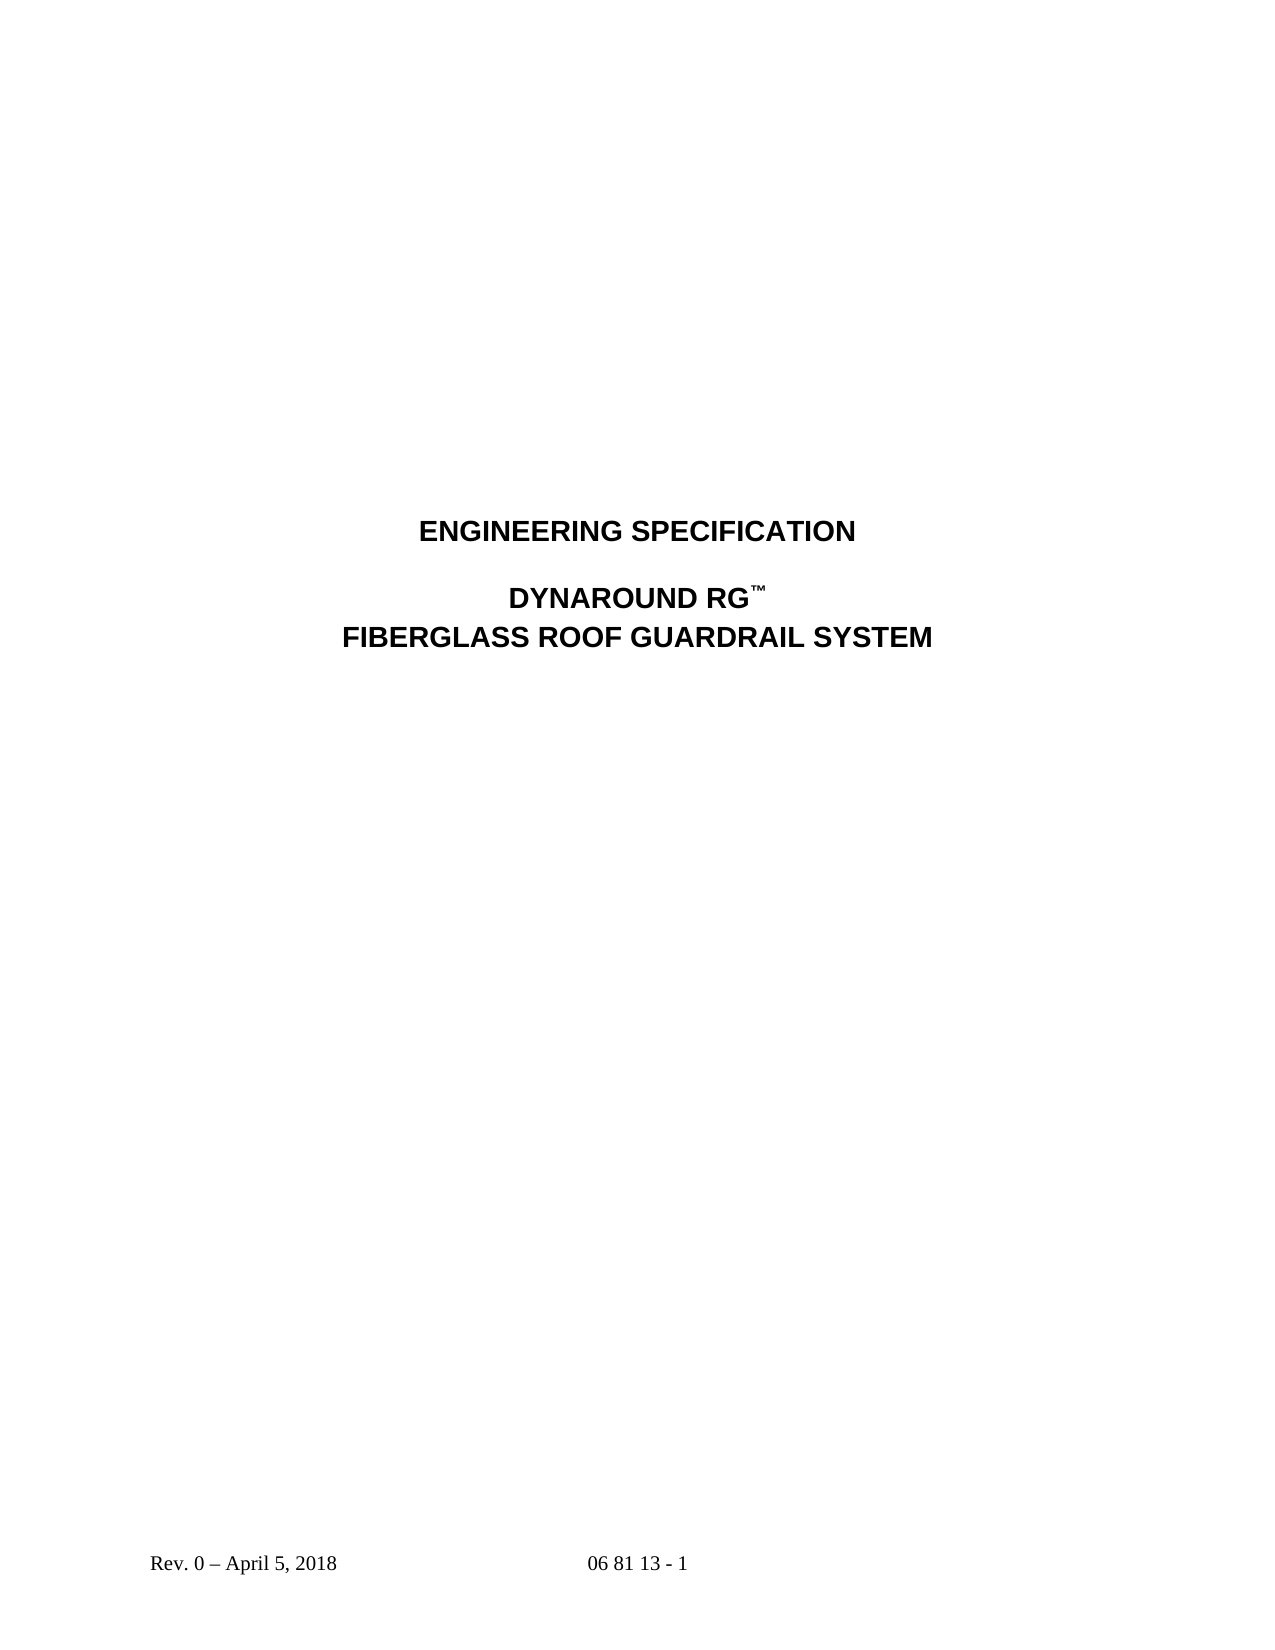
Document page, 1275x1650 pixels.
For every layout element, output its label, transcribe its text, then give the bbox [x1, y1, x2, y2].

text DYNAROUND RG™ [150, 581, 1125, 615]
text ENGINEERING SPECIFICATION [150, 514, 1125, 548]
text FIBERGLASS ROOF GUARDRAIL SYSTEM [150, 620, 1125, 653]
